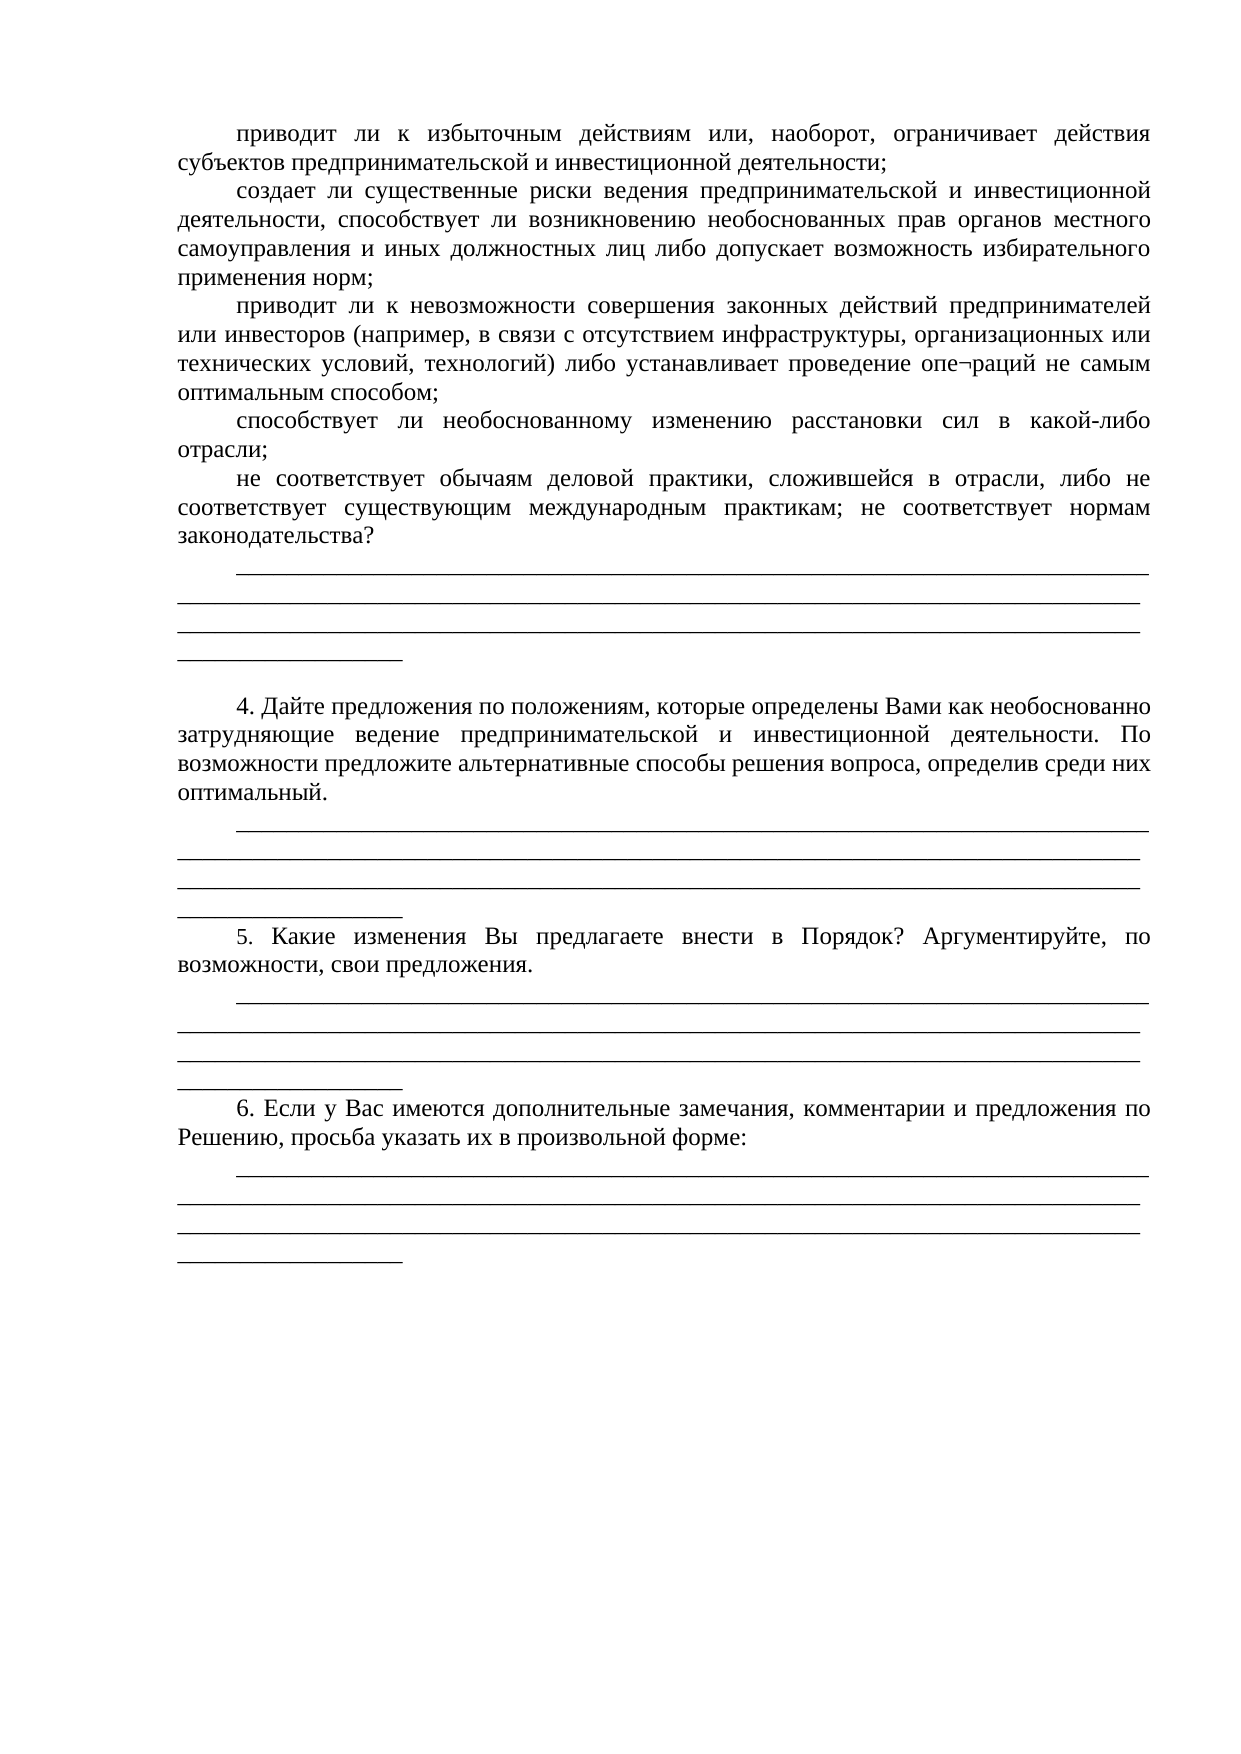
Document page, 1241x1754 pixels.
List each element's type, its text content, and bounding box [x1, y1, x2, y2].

text не соответствует обычаям деловой практики, сложившейся в отрасли, либо не соответствует существующим международным практикам; не соответствует нормам законодательства? [177, 463, 1152, 549]
text 6. Если у Вас имеются дополнительные замечания, комментарии и предложения по Решению, просьба указать их в произвольной форме: [177, 1093, 1152, 1151]
text приводит ли к невозможности совершения законных действий предпринимателей или инвесторов (например, в связи с отсутствием инфраструктуры, организационных или технических условий, технологий) либо устанавливает проведение опе¬раций не самым оптимальным способом; [177, 291, 1152, 406]
text _____________________________________________________________________________________________________________________________________________________________________________________________________________________________________________________ [177, 806, 1152, 921]
text способствует ли необоснованному изменению расстановки сил в какой-либо отрасли; [177, 406, 1152, 463]
text 4. Дайте предложения по положениям, которые определены Вами как необоснованно затрудняющие ведение предпринимательской и инвестиционной деятельности. По возможности предложите альтернативные способы решения вопроса, определив среди них оптимальный. [177, 691, 1152, 806]
text 5. Какие изменения Вы предлагаете внести в Порядок? Аргументируйте, по возможности, свои предложения. [177, 921, 1152, 978]
text _____________________________________________________________________________________________________________________________________________________________________________________________________________________________________________________ [177, 978, 1152, 1093]
text _____________________________________________________________________________________________________________________________________________________________________________________________________________________________________________________ [177, 549, 1152, 664]
text _____________________________________________________________________________________________________________________________________________________________________________________________________________________________________________________ [177, 1151, 1152, 1266]
text создает ли существенные риски ведения предпринимательской и инвестиционной деятельности, способствует ли возникновению необоснованных прав органов местного самоуправления и иных должностных лиц либо допускает возможность избирательного применения норм; [177, 176, 1152, 291]
text приводит ли к избыточным действиям или, наоборот, ограничивает действия субъектов предпринимательской и инвестиционной деятельности; [177, 118, 1152, 176]
